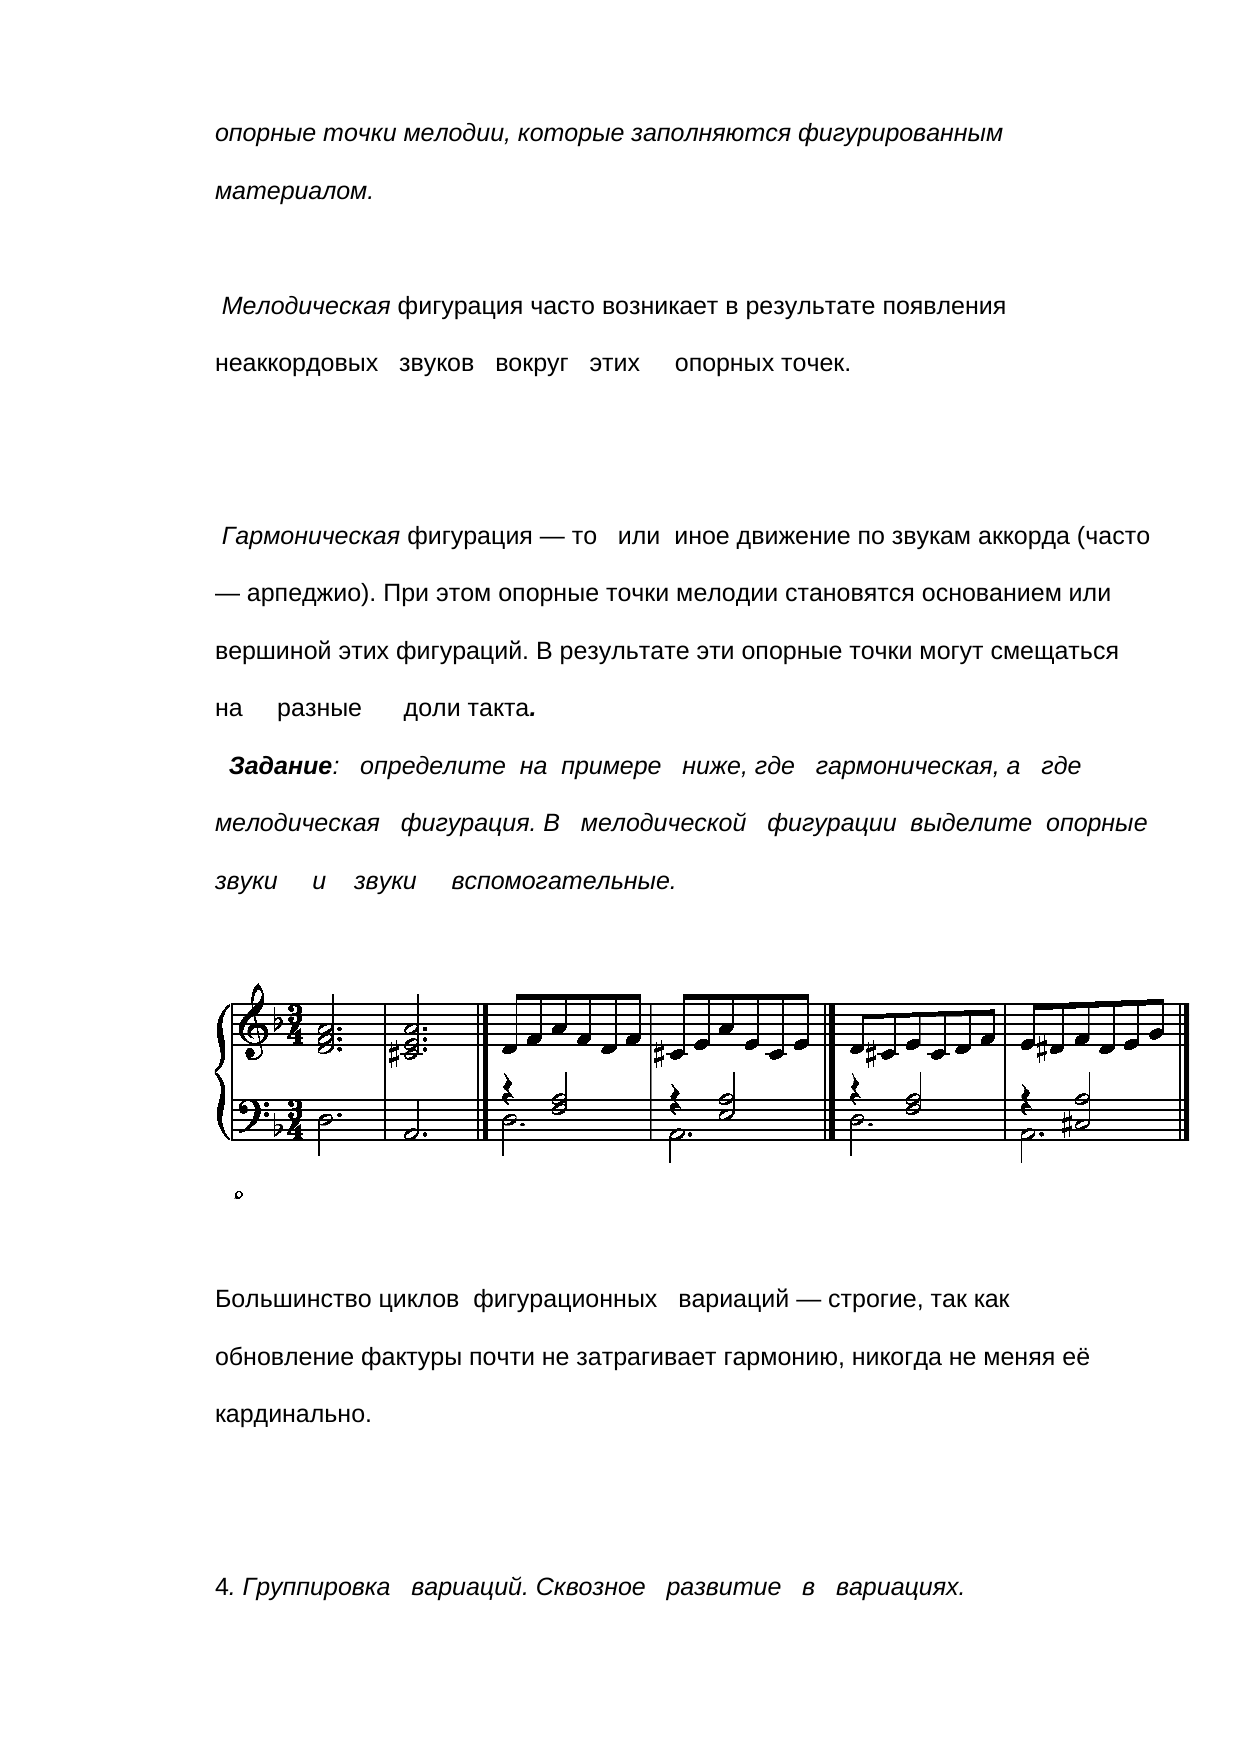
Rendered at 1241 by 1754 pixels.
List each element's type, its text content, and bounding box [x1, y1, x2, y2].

text Большинство циклов фигурационных вариаций — строгие, так как обновление фактуры почти не затрагивает гармонию, никогда не меняя её кардинально. [215, 1284, 1152, 1428]
picture [214, 980, 1190, 1199]
text Мелодическая фигурация часто возникает в результате появления неаккордовых звуков вокруг этих опорных точек. [215, 291, 1152, 377]
text 4. Группировка вариаций. Сквозное развитие в вариациях. [215, 1572, 1152, 1601]
text Гармоническая фигурация — то или иное движение по звукам аккорда (часто — арпеджио). При этом опорные точки мелодии становятся основанием или вершиной этих фигураций. В результате эти опорные точки могут смещаться на разные доли такта. [215, 521, 1152, 722]
text Задание: определите на примере ниже, где гармоническая, а где мелодическая фигурация. В мелодической фигурации выделите опорные звуки и звуки вспомогательные. [215, 751, 1152, 894]
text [215, 118, 1152, 204]
